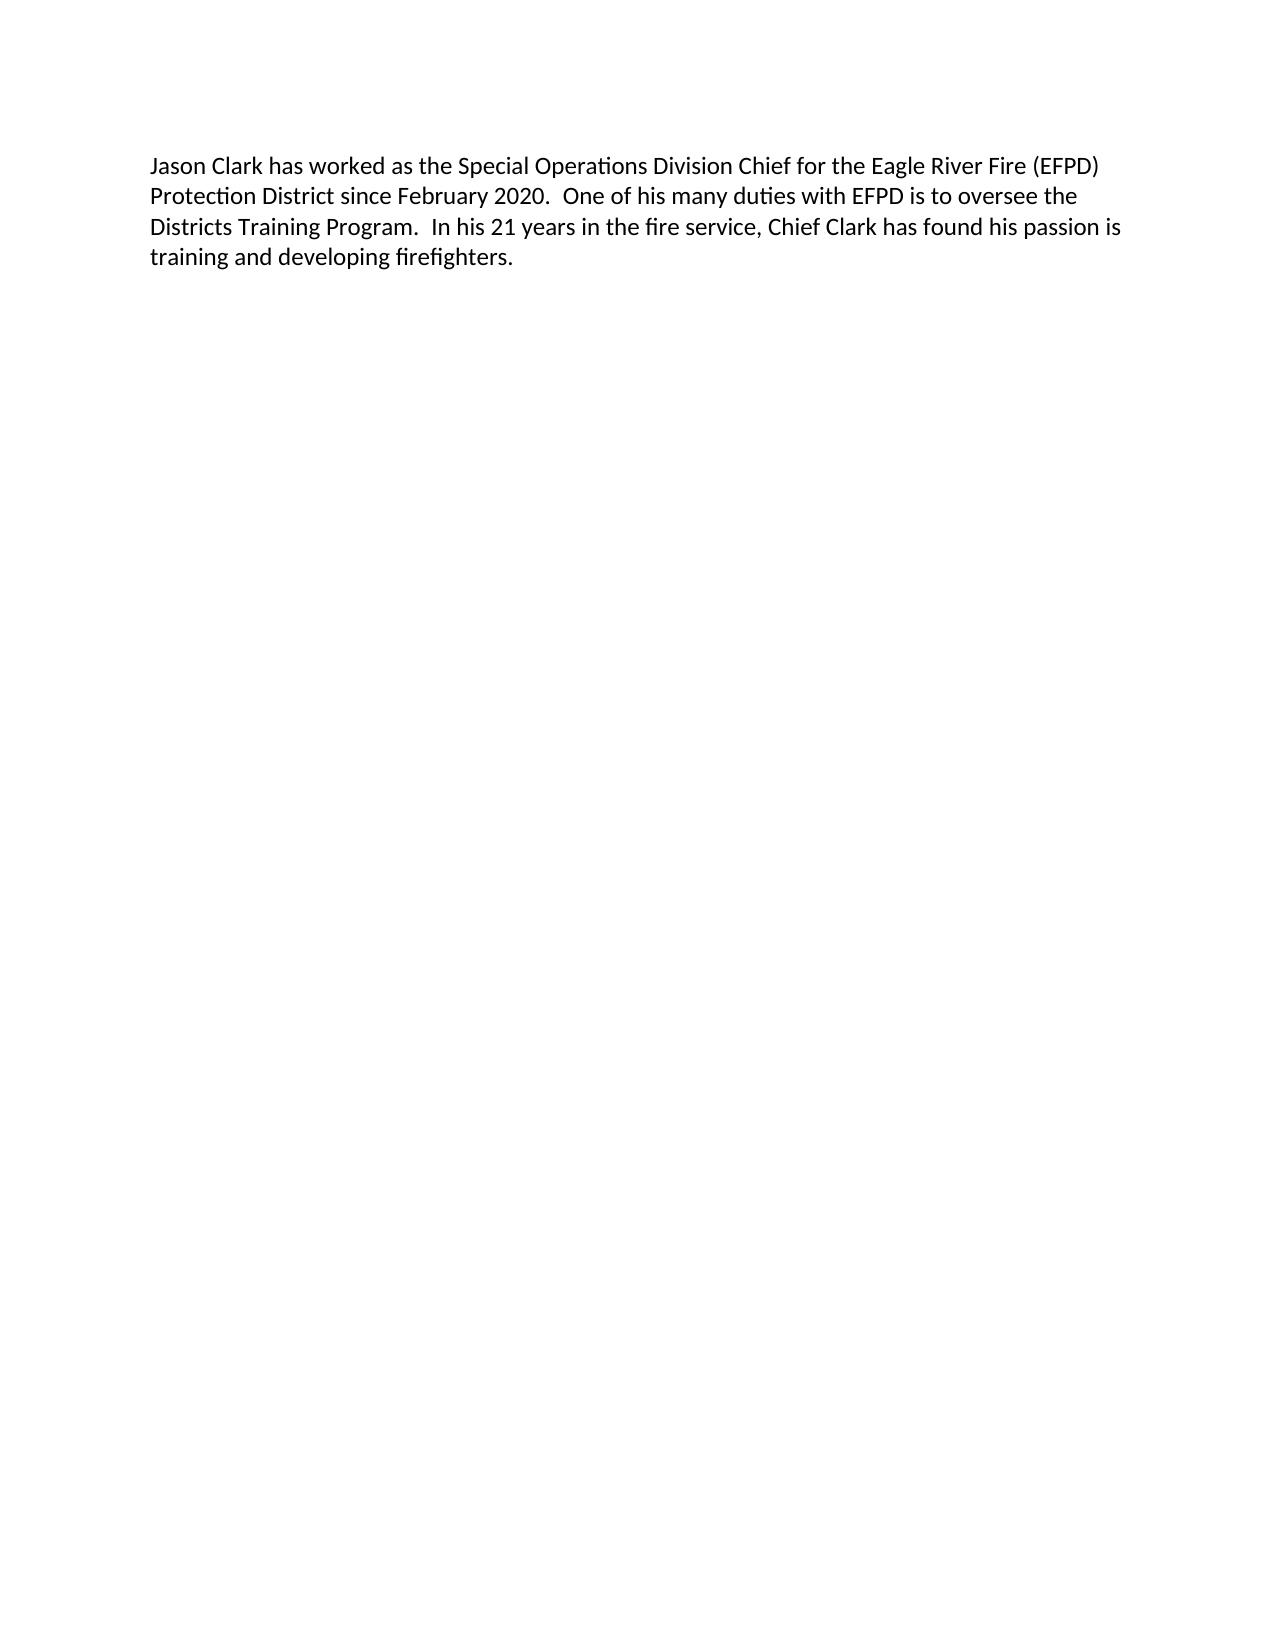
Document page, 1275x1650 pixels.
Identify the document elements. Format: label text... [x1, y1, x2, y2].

text Jason Clark has worked as the Special Operations Division Chief for the Eagle River Fire (EFPD) Protection District since February 2020. One of his many duties with EFPD is to oversee the Districts Training Program. In his 21 years in the fire service, Chief Clark has found his passion is training and developing firefighters. [150, 150, 1125, 272]
